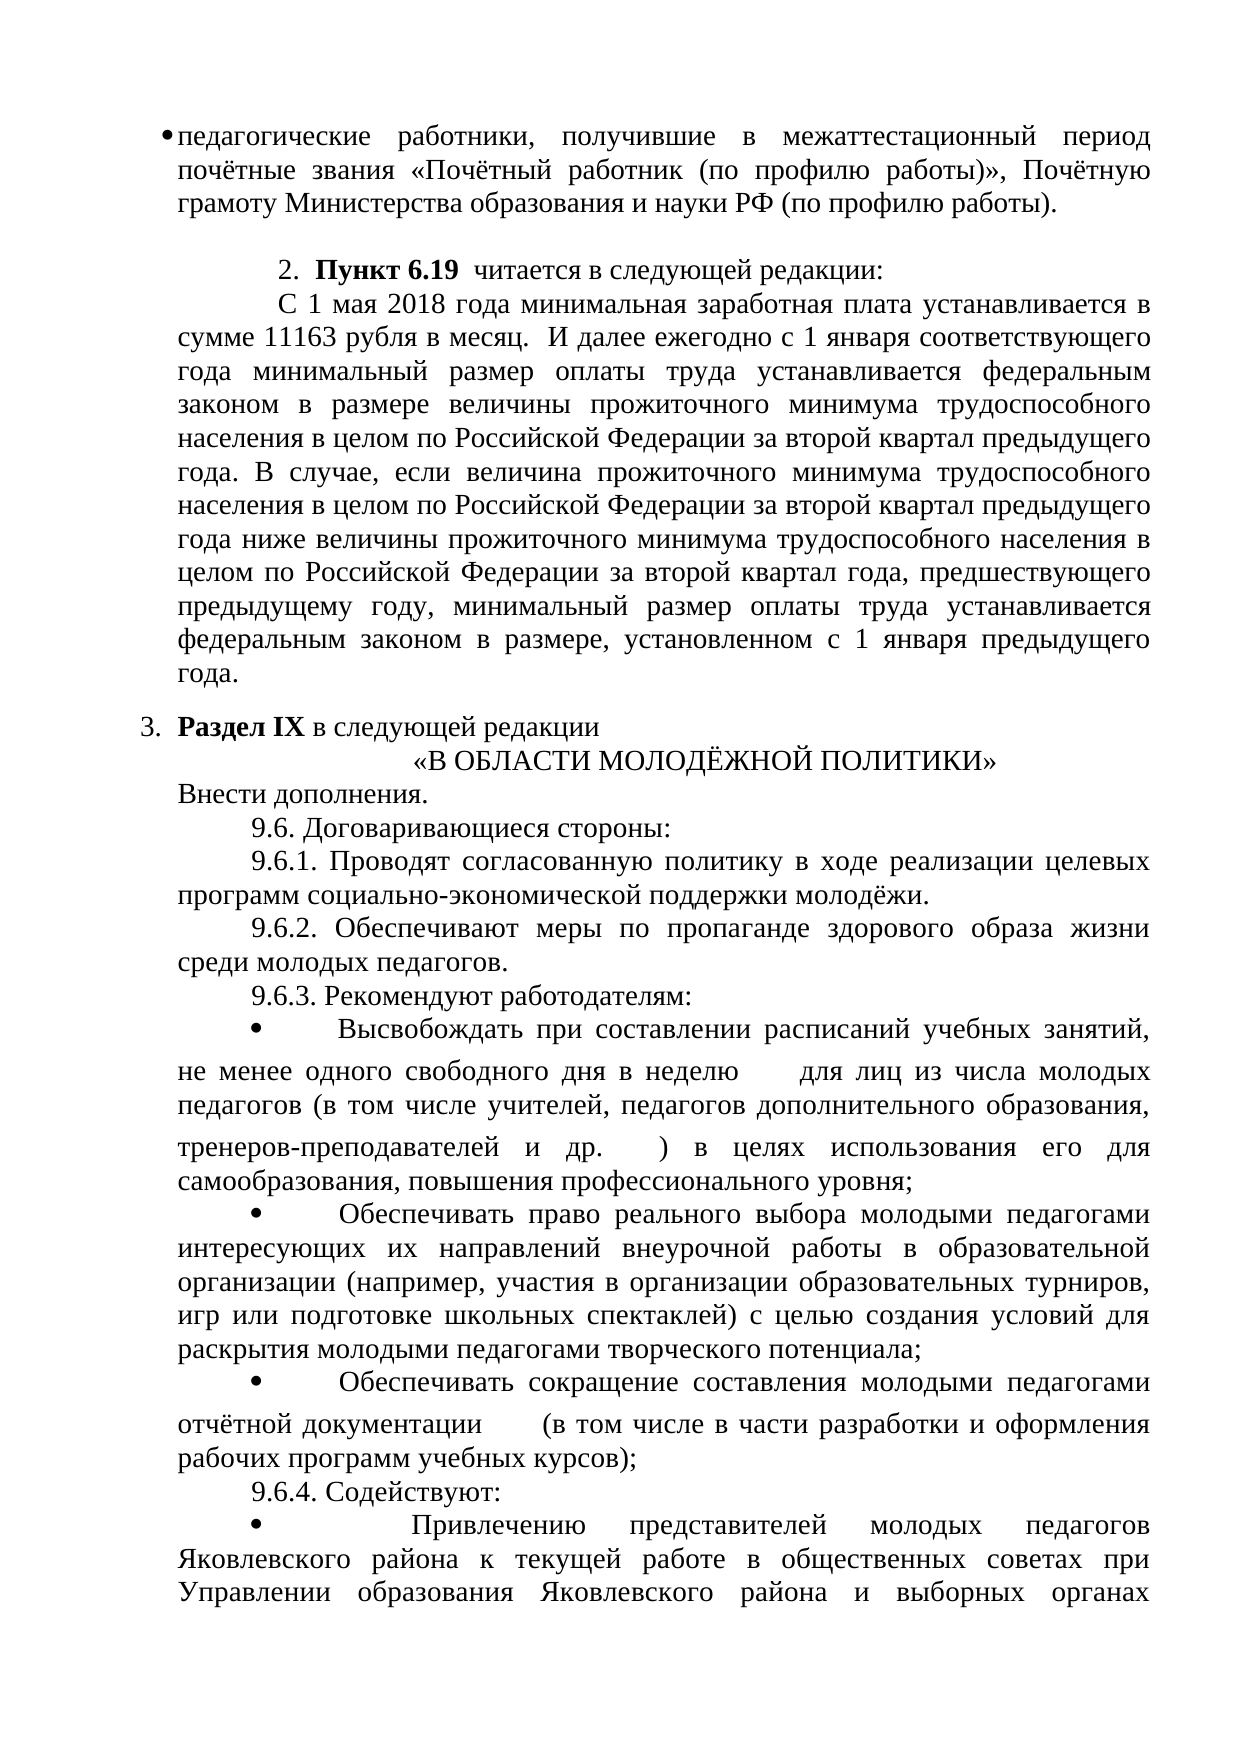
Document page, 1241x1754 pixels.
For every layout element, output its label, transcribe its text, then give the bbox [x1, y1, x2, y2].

text С 1 мая 2018 года минимальная заработная плата устанавливается в сумме 11163 рубля в месяц. И далее ежегодно с 1 января соответствующего года минимальный размер оплаты труда устанавливается федеральным законом в размере величины прожиточного минимума трудоспособного населения в целом по Российской Федерации за второй квартал предыдущего года. В случае, если величина прожиточного минимума трудоспособного населения в целом по Российской Федерации за второй квартал предыдущего года ниже величины прожиточного минимума трудоспособного населения в целом по Российской Федерации за второй квартал года, предшествующего предыдущему году, минимальный размер оплаты труда устанавливается федеральным законом в размере, установленном с 1 января предыдущего года. [177, 286, 1152, 688]
text Внести дополнения. [177, 776, 1152, 810]
list педагогические работники, получившие в межаттестационный период почётные звания «Почётный работник (по профилю работы)», Почётную грамоту Министерства образования и науки РФ (по профилю работы). [162, 118, 1152, 219]
text 9.6. Договаривающиеся стороны: [177, 810, 1152, 843]
text 9.6.3. Рекомендуют работодателям: [177, 978, 1152, 1011]
list Пункт 6.19 читается в следующей редакции: [278, 252, 1152, 286]
text 9.6.4. Содействуют: [177, 1474, 1152, 1507]
list Обеспечивать сокращение составления молодыми педагогами отчётной документации (в том числе в части разработки и оформления рабочих программ учебных курсов); [177, 1364, 1152, 1474]
text 9.6.2. Обеспечивают меры по пропаганде здорового образа жизни среди молодых педагогов. [177, 911, 1152, 978]
list Раздел IX в следующей редакции [140, 709, 1152, 743]
text «В ОБЛАСТИ МОЛОДЁЖНОЙ ПОЛИТИКИ» [177, 743, 1152, 776]
text 9.6.1. Проводят согласованную политику в ходе реализации целевых программ социально-экономической поддержки молодёжи. [177, 843, 1152, 911]
list Обеспечивать право реального выбора молодыми педагогами интересующих их направлений внеурочной работы в образовательной организации (например, участия в организации образовательных турниров, игр или подготовке школьных спектаклей) с целью создания условий для раскрытия молодыми педагогами творческого потенциала; [177, 1196, 1152, 1364]
list Высвобождать при составлении расписаний учебных занятий, не менее одного свободного дня в неделю для лиц из числа молодых педагогов (в том числе учителей, педагогов дополнительного образования, тренеров-преподавателей и др.) в целях использования его для самообразования, повышения профессионального уровня; [177, 1011, 1152, 1196]
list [177, 1507, 1152, 1608]
